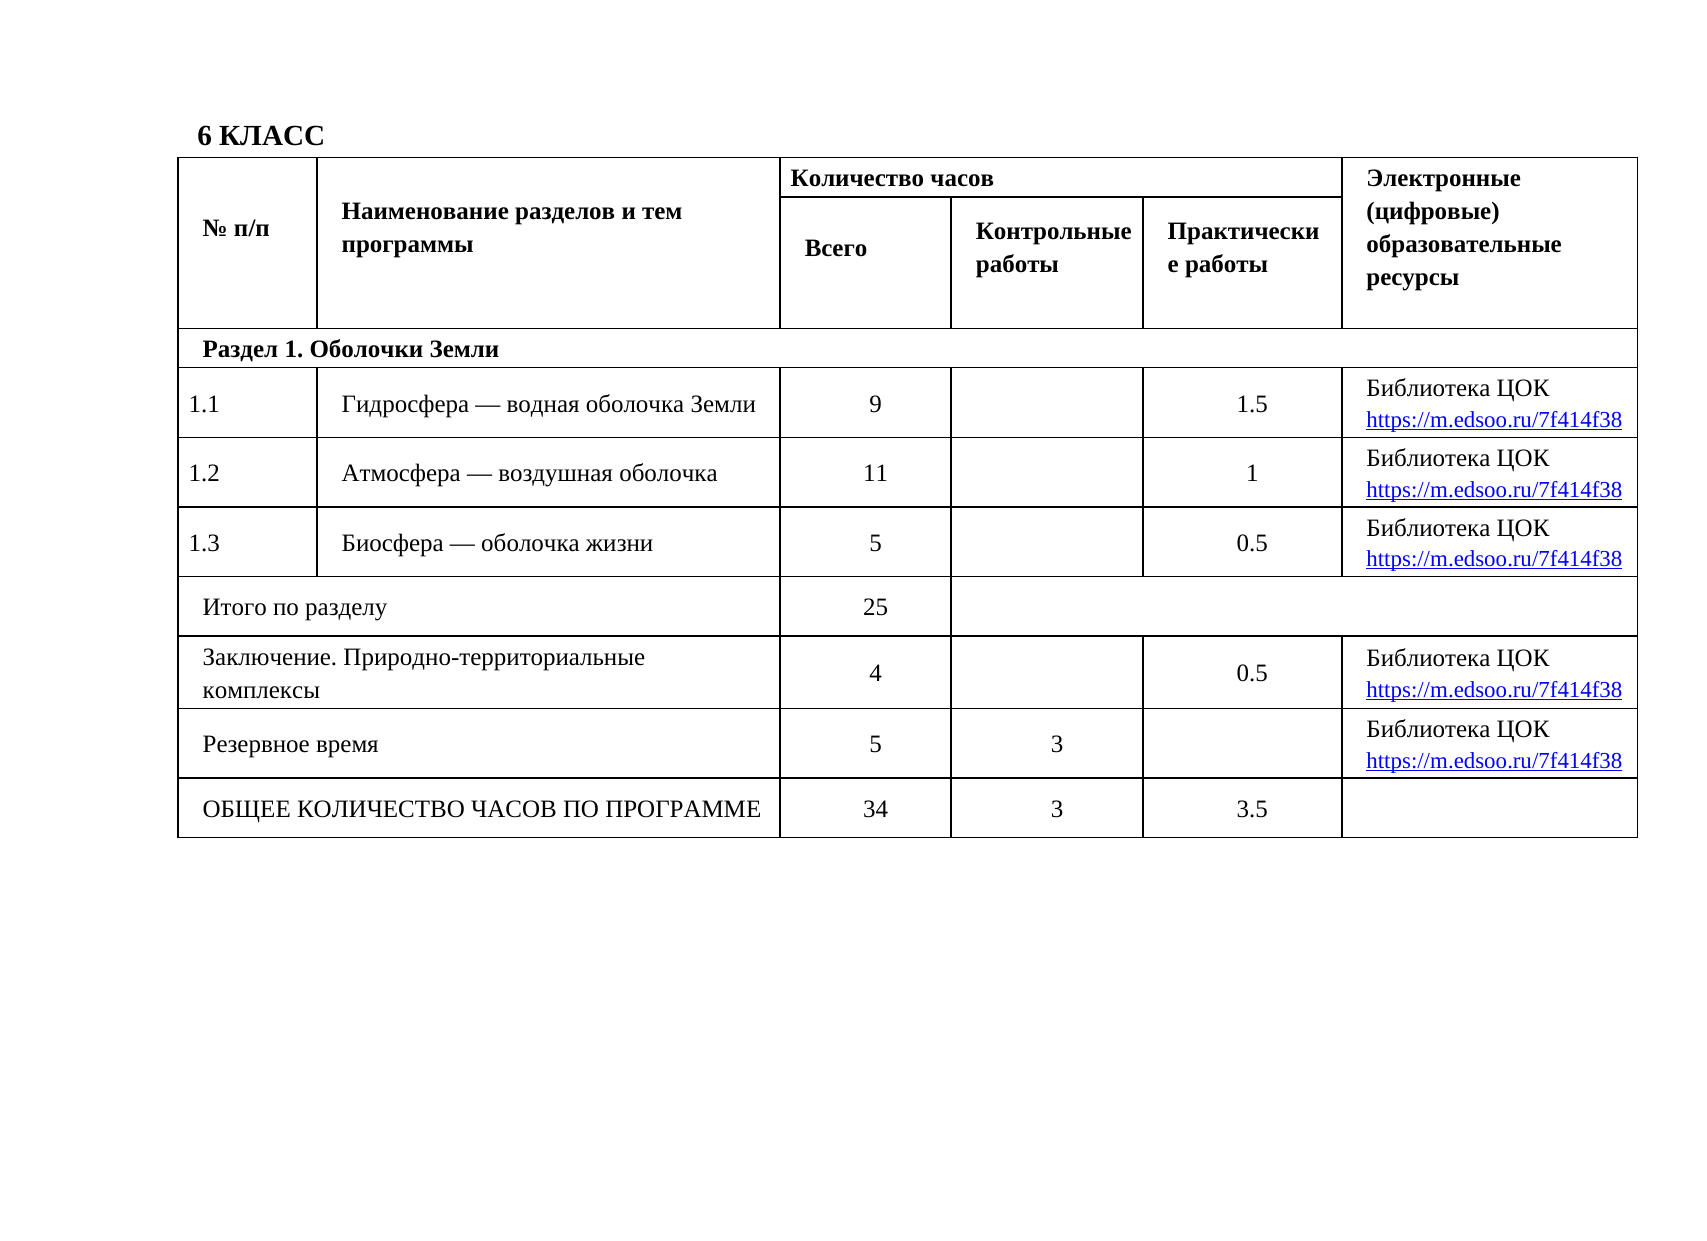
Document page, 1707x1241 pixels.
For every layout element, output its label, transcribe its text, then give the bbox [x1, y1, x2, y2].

table_header № п/п [179, 158, 316, 327]
table_cell Библиотека ЦОК https://m.edsoo.ru/7f414f38 [1343, 368, 1637, 436]
table_cell [1343, 779, 1637, 836]
table_cell 5 [781, 709, 950, 777]
table_cell 1.3 [179, 508, 316, 576]
table_cell [952, 577, 1637, 635]
table_cell ОБЩЕЕ КОЛИЧЕСТВО ЧАСОВ ПО ПРОГРАММЕ [179, 779, 779, 836]
table_cell 11 [781, 438, 950, 506]
table_header Электронные (цифровые) образовательные ресурсы [1343, 158, 1637, 327]
table_cell Резервное время [179, 709, 779, 777]
text 6 КЛАСС [190, 118, 1618, 152]
table_cell Заключение. Природно-территориальные комплексы [179, 637, 779, 707]
table_cell Гидросфера — водная оболочка Земли [318, 368, 779, 436]
table_cell Биосфера — оболочка жизни [318, 508, 779, 576]
table_header Количество часов [781, 158, 1341, 196]
table_cell 0.5 [1144, 508, 1341, 576]
table_cell 3.5 [1144, 779, 1341, 836]
table_cell Итого по разделу [179, 577, 779, 635]
table_cell Библиотека ЦОК https://m.edsoo.ru/7f414f38 [1343, 637, 1637, 707]
table_cell Библиотека ЦОК https://m.edsoo.ru/7f414f38 [1343, 709, 1637, 777]
table_cell 1.2 [179, 438, 316, 506]
table_cell 34 [781, 779, 950, 836]
table_cell 4 [781, 637, 950, 707]
table_cell 3 [952, 709, 1142, 777]
table_header Наименование разделов и тем программы [318, 158, 779, 327]
table_cell [952, 508, 1142, 576]
table_cell 1.5 [1144, 368, 1341, 436]
table_cell 1 [1144, 438, 1341, 506]
table_cell [1144, 709, 1341, 777]
table_cell 25 [781, 577, 950, 635]
table_cell [952, 637, 1142, 707]
table_cell [952, 368, 1142, 436]
table_cell Раздел 1. Оболочки Земли [179, 329, 1637, 367]
table_cell 0.5 [1144, 637, 1341, 707]
table_cell 9 [781, 368, 950, 436]
table_cell Библиотека ЦОК https://m.edsoo.ru/7f414f38 [1343, 438, 1637, 506]
table_cell Практические работы [1144, 198, 1341, 327]
table_cell Атмосфера — воздушная оболочка [318, 438, 779, 506]
table_cell 5 [781, 508, 950, 576]
table_cell 3 [952, 779, 1142, 836]
table_cell 1.1 [179, 368, 316, 436]
table_cell Контрольные работы [952, 198, 1142, 327]
table_cell Библиотека ЦОК https://m.edsoo.ru/7f414f38 [1343, 508, 1637, 576]
table_cell [952, 438, 1142, 506]
table_cell Всего [781, 198, 950, 327]
